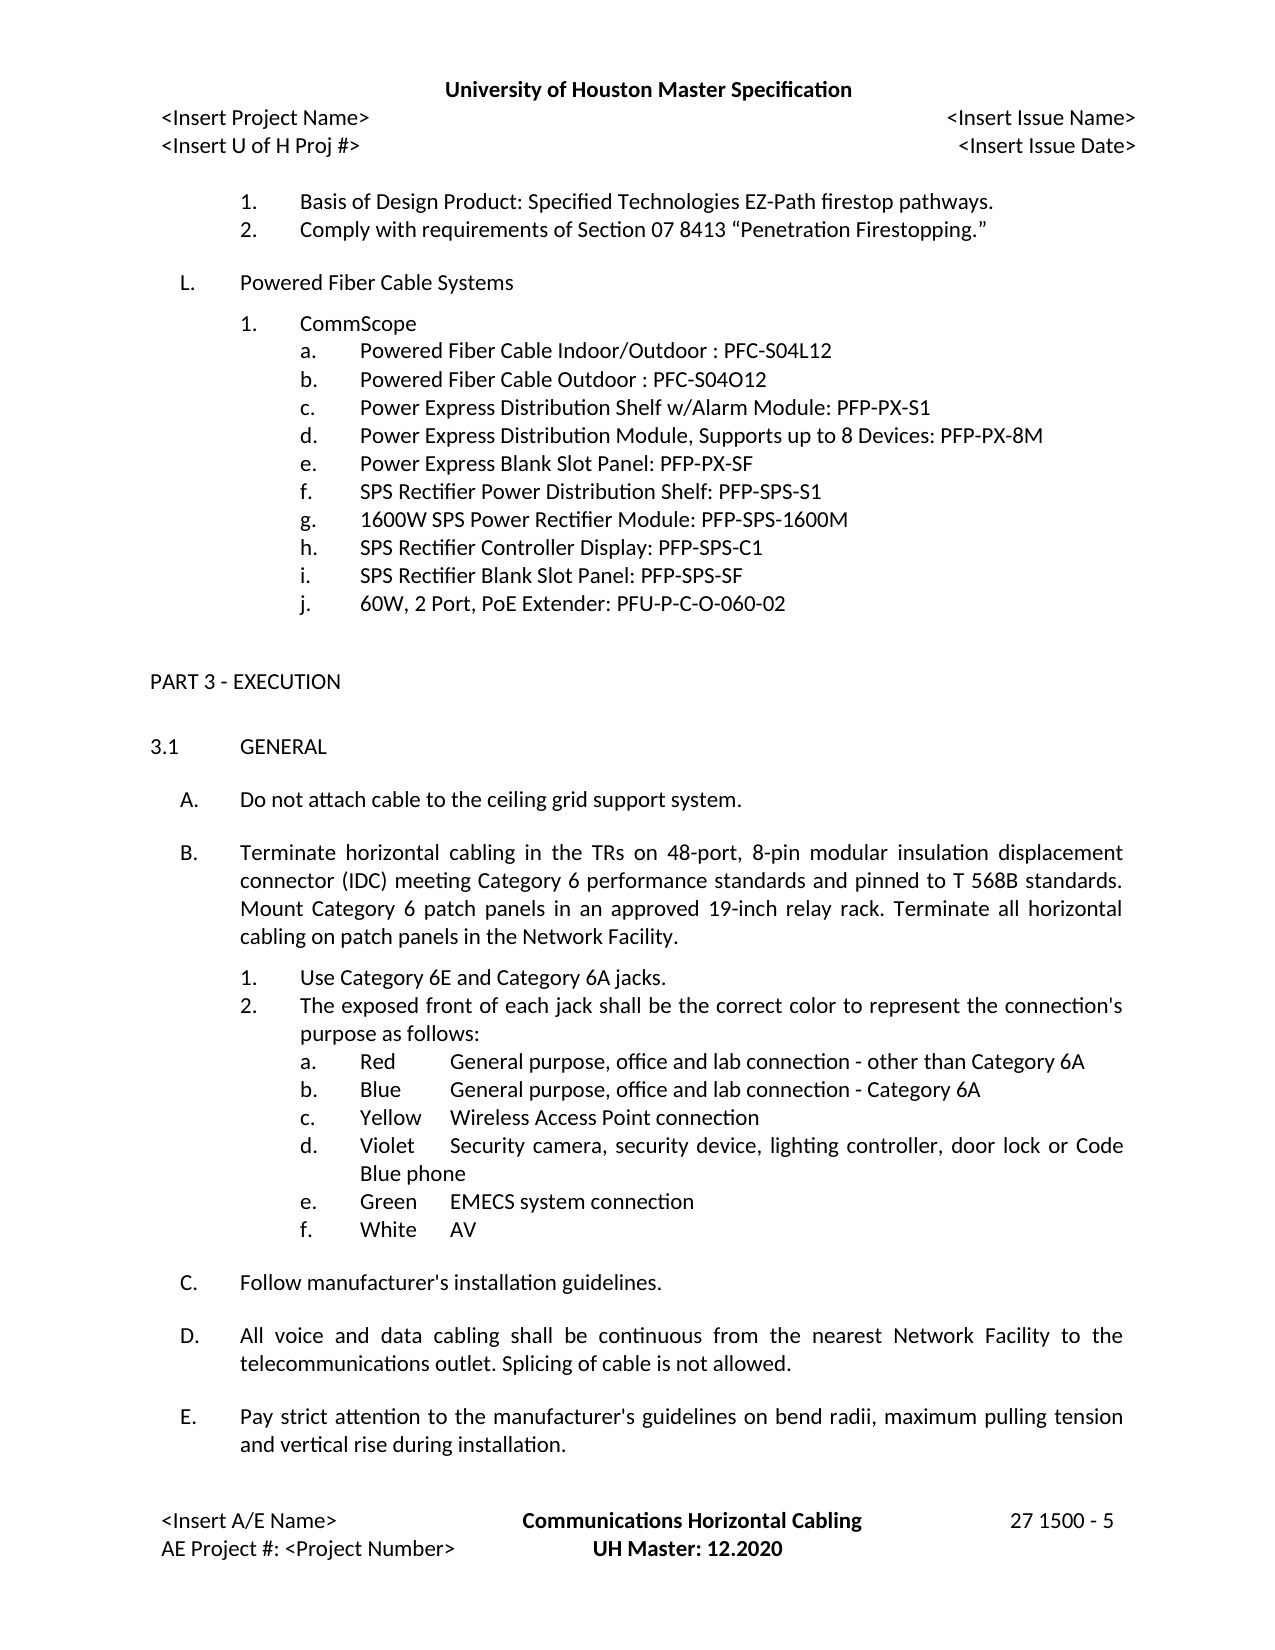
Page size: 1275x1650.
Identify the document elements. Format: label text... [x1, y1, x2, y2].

text Blue General purpose, office and lab connection - Category 6A [300, 1075, 1125, 1103]
text EXECUTION [150, 667, 1125, 695]
text Powered Fiber Cable Outdoor : PFC-S04O12 [300, 365, 1125, 393]
text CommScope [240, 309, 1125, 337]
text Follow manufacturer's installation guidelines. [180, 1268, 1125, 1296]
text Comply with requirements of Section 07 8413 “Penetration Firestopping.” [240, 215, 1125, 243]
text Use Category 6E and Category 6A jacks. [240, 963, 1125, 991]
text 60W, 2 Port, PoE Extender: PFU-P-C-O-060-02 [300, 589, 1125, 617]
text Green EMECS system connection [300, 1187, 1125, 1215]
text Power Express Blank Slot Panel: PFP-PX-SF [300, 449, 1125, 477]
text 1600W SPS Power Rectifier Module: PFP-SPS-1600M [300, 505, 1125, 533]
text Yellow Wireless Access Point connection [300, 1103, 1125, 1131]
text Powered Fiber Cable Systems [180, 268, 1125, 296]
text All voice and data cabling shall be continuous from the nearest Network Facility to the telecommunications outlet. Splicing of cable is not allowed. [180, 1321, 1125, 1377]
text Powered Fiber Cable Indoor/Outdoor : PFC-S04L12 [300, 337, 1125, 365]
text Power Express Distribution Module, Supports up to 8 Devices: PFP-PX-8M [300, 421, 1125, 449]
text Basis of Design Product: Specified Technologies EZ-Path firestop pathways. [240, 187, 1125, 215]
text GENERAL [150, 732, 1125, 760]
text Do not attach cable to the ceiling grid support system. [180, 785, 1125, 813]
text Violet Security camera, security device, lighting controller, door lock or Code Blue phone [300, 1131, 1125, 1187]
text SPS Rectifier Power Distribution Shelf: PFP-SPS-S1 [300, 477, 1125, 505]
text Terminate horizontal cabling in the TRs on 48-port, 8-pin modular insulation displacement connector (IDC) meeting Category 6 performance standards and pinned to T 568B standards. Mount Category 6 patch panels in an approved 19-inch relay rack. Terminate all horizontal cabling on patch panels in the Network Facility. [180, 838, 1125, 951]
text SPS Rectifier Controller Display: PFP-SPS-C1 [300, 533, 1125, 561]
text Power Express Distribution Shelf w/Alarm Module: PFP-PX-S1 [300, 393, 1125, 421]
text The exposed front of each jack shall be the correct color to represent the connection's purpose as follows: [240, 991, 1125, 1047]
text Red General purpose, office and lab connection - other than Category 6A [300, 1047, 1125, 1075]
text White AV [300, 1215, 1125, 1243]
text Pay strict attention to the manufacturer's guidelines on bend radii, maximum pulling tension and vertical rise during installation. [180, 1402, 1125, 1458]
text SPS Rectifier Blank Slot Panel: PFP-SPS-SF [300, 561, 1125, 589]
